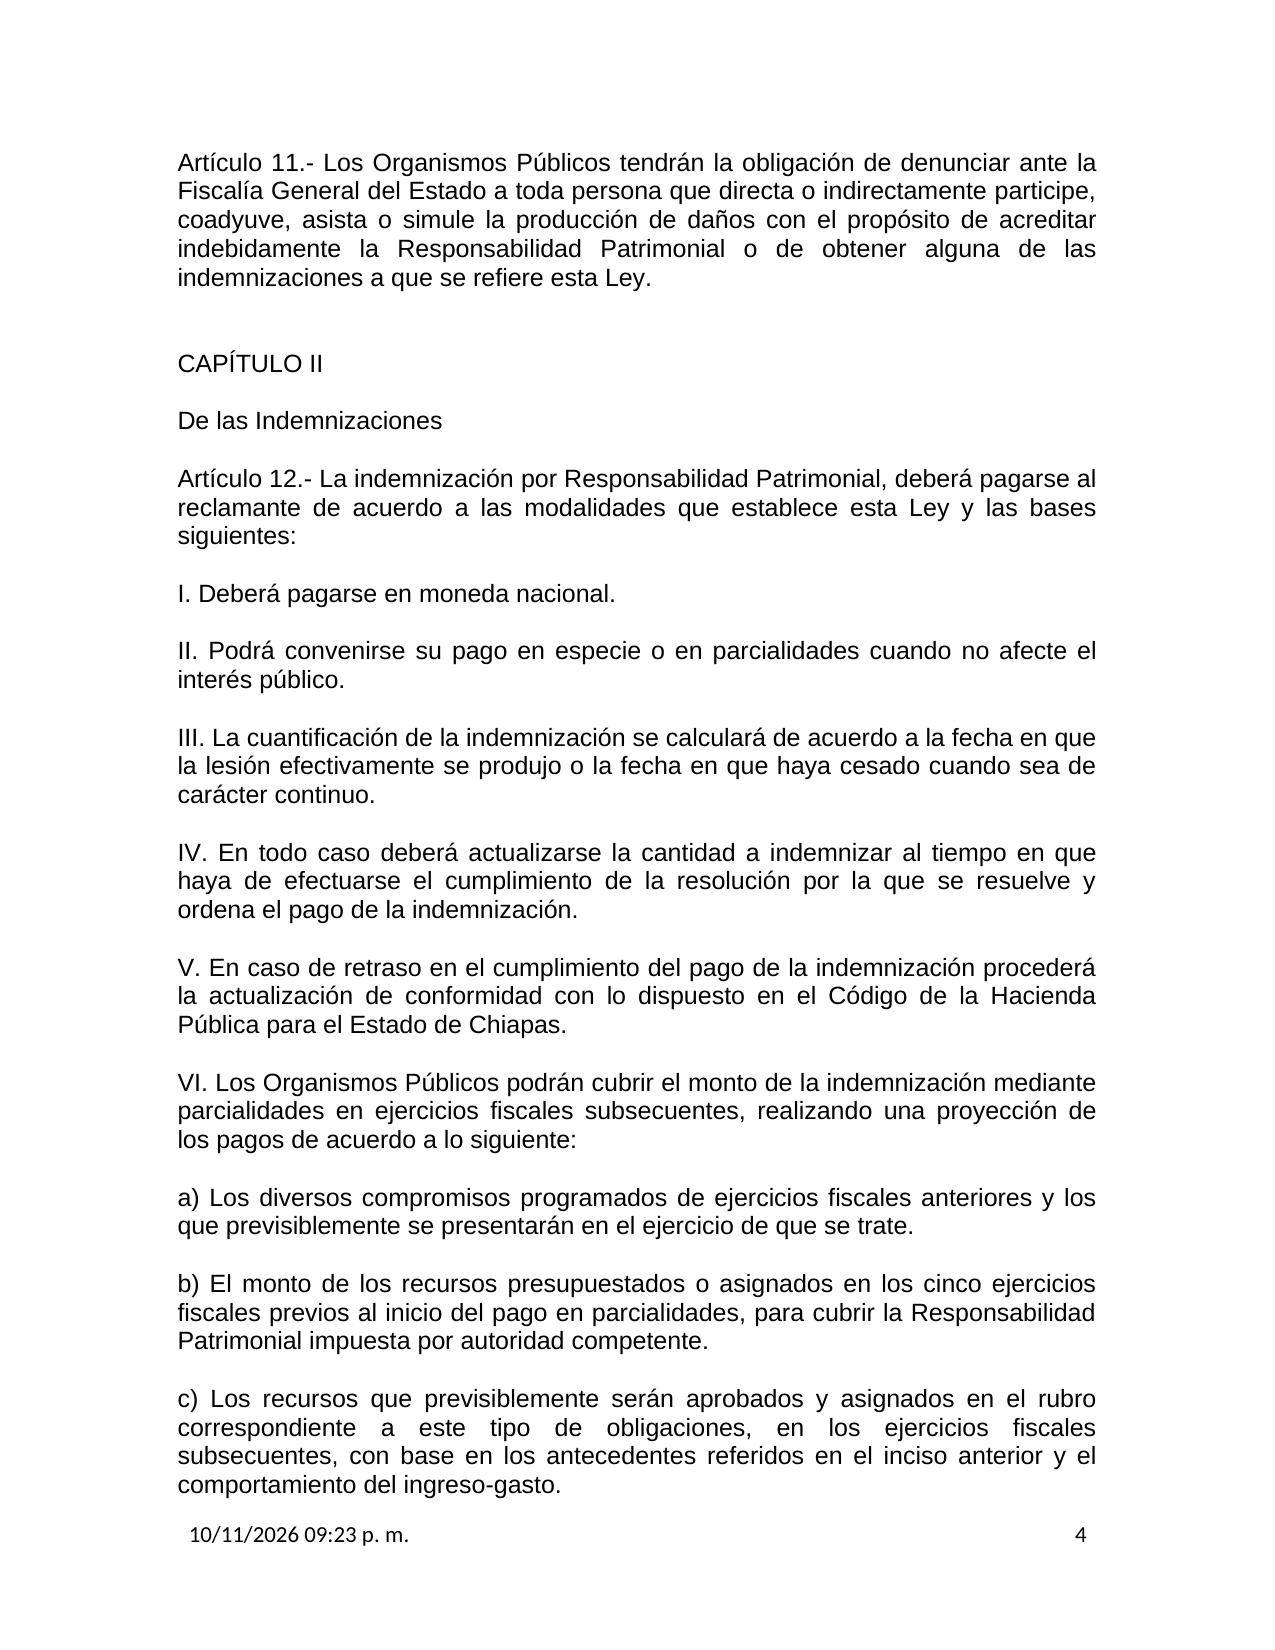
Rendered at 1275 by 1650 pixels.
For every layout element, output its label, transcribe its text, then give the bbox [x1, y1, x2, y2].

text a) Los diversos compromisos programados de ejercicios fiscales anteriores y los que previsiblemente se presentarán en el ejercicio de que se trate. [177, 1183, 1098, 1240]
text III. La cuantificación de la indemnización se calculará de acuerdo a la fecha en que la lesión efectivamente se produjo o la fecha en que haya cesado cuando sea de carácter continuo. [177, 723, 1098, 809]
text Artículo 11.- Los Organismos Públicos tendrán la obligación de denunciar ante la Fiscalía General del Estado a toda persona que directa o indirectamente participe, coadyuve, asista o simule la producción de daños con el propósito de acreditar indebidamente la Responsabilidad Patrimonial o de obtener alguna de las indemnizaciones a que se refiere esta Ley. [177, 148, 1098, 291]
text Artículo 12.- La indemnización por Responsabilidad Patrimonial, deberá pagarse al reclamante de acuerdo a las modalidades que establece esta Ley y las bases siguientes: [177, 464, 1098, 550]
text VI. Los Organismos Públicos podrán cubrir el monto de la indemnización mediante parcialidades en ejercicios fiscales subsecuentes, realizando una proyección de los pagos de acuerdo a lo siguiente: [177, 1068, 1098, 1154]
text CAPÍTULO II [177, 349, 1098, 378]
text De las Indemnizaciones [177, 406, 1098, 435]
text c) Los recursos que previsiblemente serán aprobados y asignados en el rubro correspondiente a este tipo de obligaciones, en los ejercicios fiscales subsecuentes, con base en los antecedentes referidos en el inciso anterior y el comportamiento del ingreso-gasto. [177, 1384, 1098, 1499]
text II. Podrá convenirse su pago en especie o en parcialidades cuando no afecte el interés público. [177, 636, 1098, 694]
text I. Deberá pagarse en moneda nacional. [177, 579, 1098, 608]
text b) El monto de los recursos presupuestados o asignados en los cinco ejercicios fiscales previos al inicio del pago en parcialidades, para cubrir la Responsabilidad Patrimonial impuesta por autoridad competente. [177, 1269, 1098, 1355]
text V. En caso de retraso en el cumplimiento del pago de la indemnización procederá la actualización de conformidad con lo dispuesto en el Código de la Hacienda Pública para el Estado de Chiapas. [177, 953, 1098, 1039]
text IV. En todo caso deberá actualizarse la cantidad a indemnizar al tiempo en que haya de efectuarse el cumplimiento de la resolución por la que se resuelve y ordena el pago de la indemnización. [177, 838, 1098, 924]
